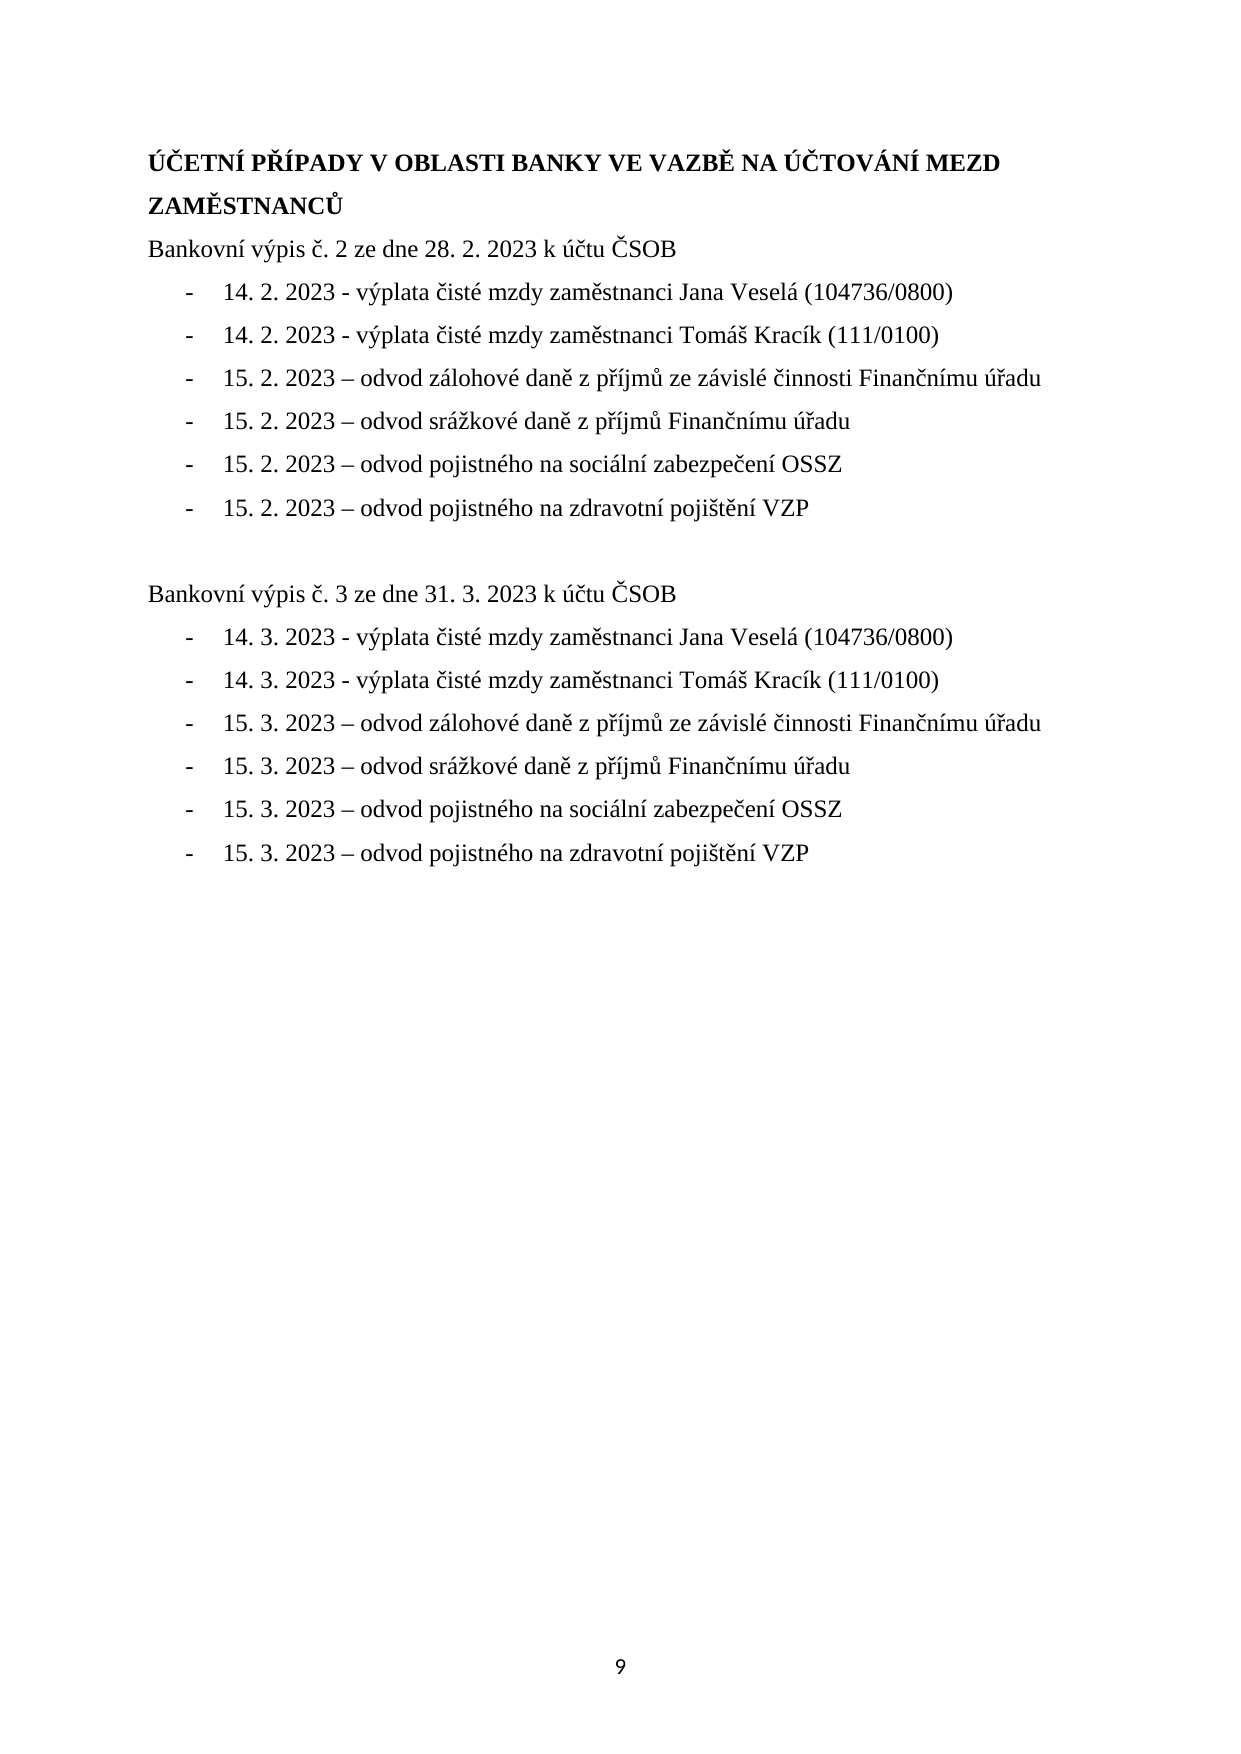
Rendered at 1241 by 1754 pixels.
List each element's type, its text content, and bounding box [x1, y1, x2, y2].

list 15. 2. 2023 – odvod pojistného na zdravotní pojištění VZP [185, 493, 1093, 521]
list 15. 3. 2023 – odvod pojistného na sociální zabezpečení OSSZ [185, 794, 1093, 823]
list 15. 3. 2023 – odvod pojistného na zdravotní pojištění VZP [185, 838, 1093, 866]
list 14. 2. 2023 - výplata čisté mzdy zaměstnanci Jana Veselá (104736/0800) [185, 277, 1093, 306]
text Bankovní výpis č. 3 ze dne 31. 3. 2023 k účtu ČSOB [148, 579, 1093, 608]
list 15. 3. 2023 – odvod srážkové daně z příjmů Finančnímu úřadu [185, 751, 1093, 780]
text ÚČETNÍ PŘÍPADY V OBLASTI BANKY VE VAZBĚ NA ÚČTOVÁNÍ MEZD ZAMĚSTNANCŮ [148, 148, 1093, 219]
list 15. 2. 2023 – odvod zálohové daně z příjmů ze závislé činnosti Finančnímu úřadu [185, 363, 1093, 392]
text Bankovní výpis č. 2 ze dne 28. 2. 2023 k účtu ČSOB [148, 234, 1093, 263]
list 15. 3. 2023 – odvod zálohové daně z příjmů ze závislé činnosti Finančnímu úřadu [185, 708, 1093, 737]
list 14. 3. 2023 - výplata čisté mzdy zaměstnanci Tomáš Kracík (111/0100) [185, 665, 1093, 694]
list 15. 2. 2023 – odvod pojistného na sociální zabezpečení OSSZ [185, 449, 1093, 478]
list 14. 3. 2023 - výplata čisté mzdy zaměstnanci Jana Veselá (104736/0800) [185, 622, 1093, 651]
list 14. 2. 2023 - výplata čisté mzdy zaměstnanci Tomáš Kracík (111/0100) [185, 320, 1093, 349]
list 15. 2. 2023 – odvod srážkové daně z příjmů Finančnímu úřadu [185, 406, 1093, 435]
